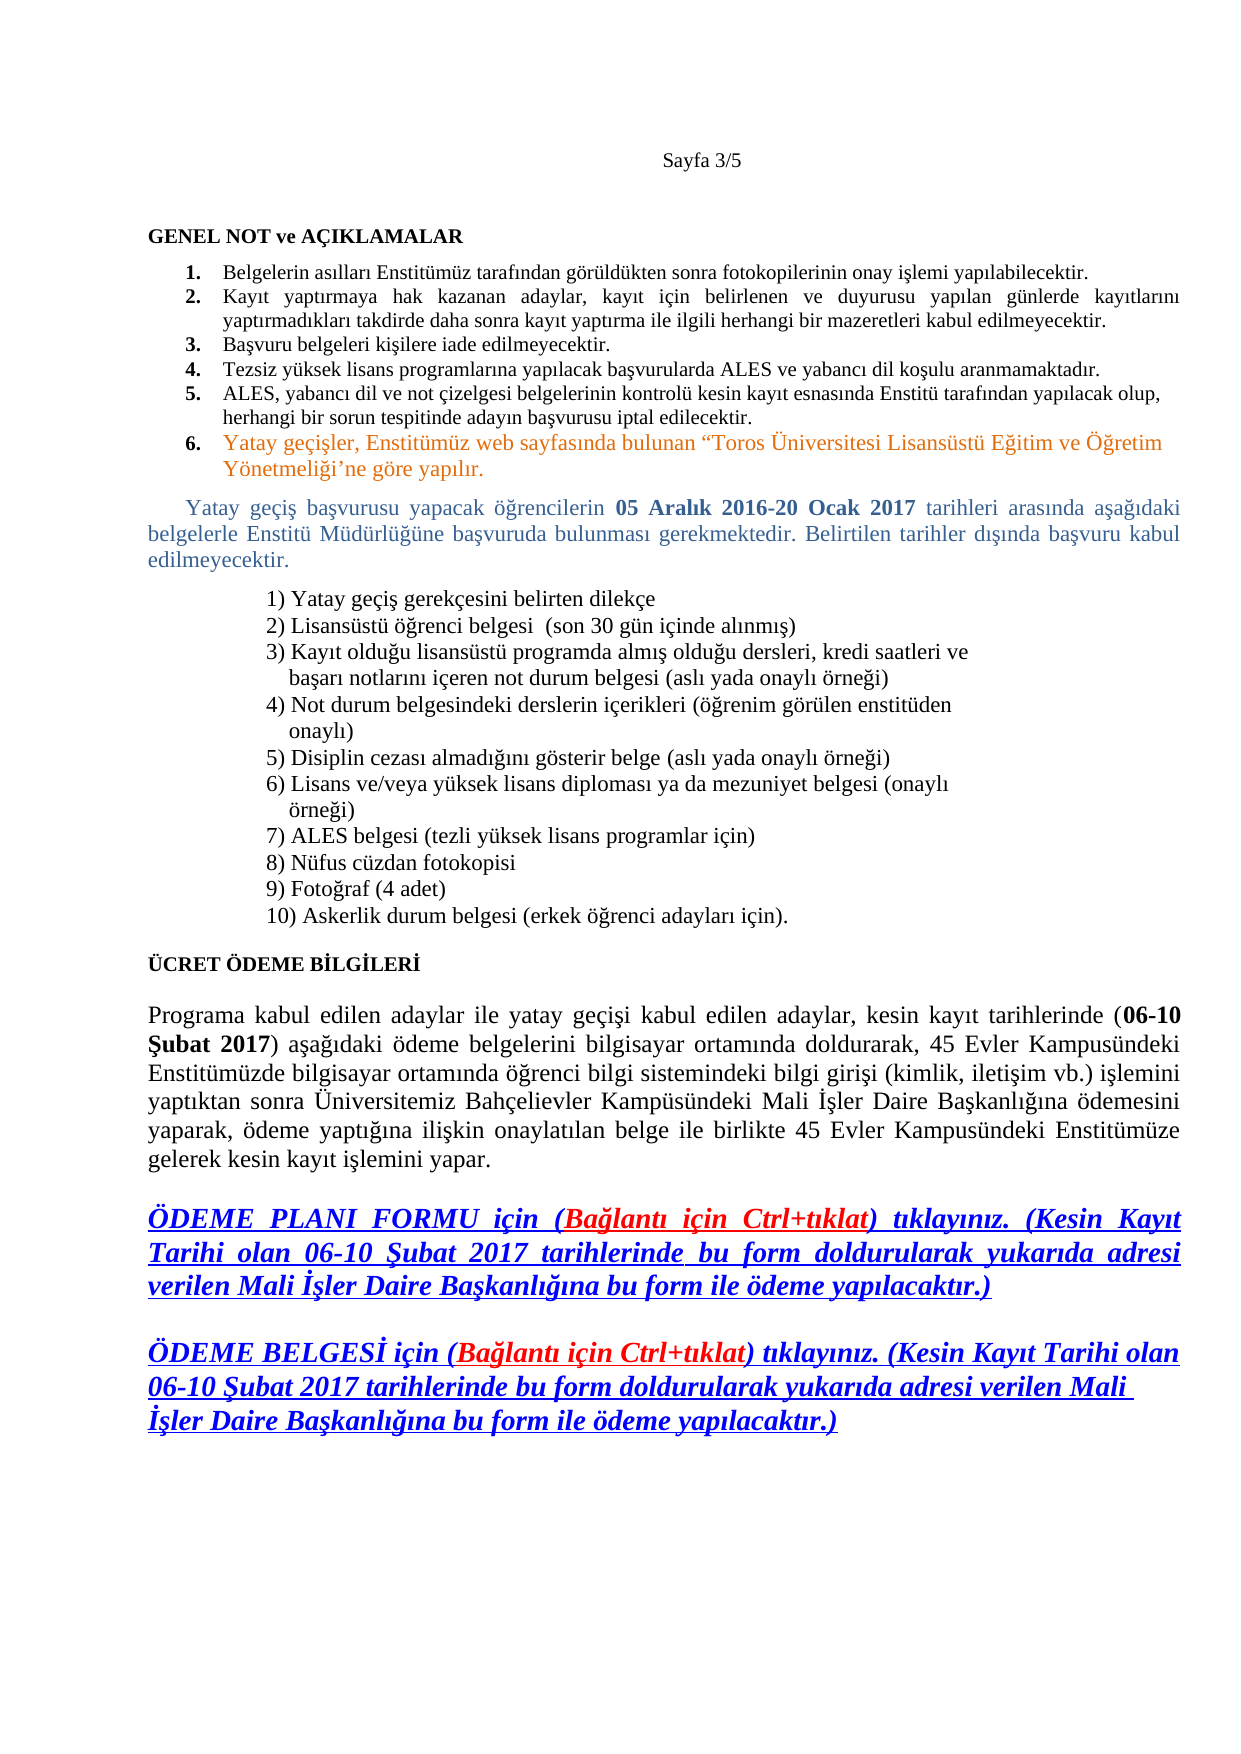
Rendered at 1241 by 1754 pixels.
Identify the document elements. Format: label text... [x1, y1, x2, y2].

text ÖDEME BELGESİ için (Bağlantı için Ctrl+tıklat) tıklayınız. (Kesin Kayıt Tarihi olan 06-10 Şubat 2017 tarihlerinde bu form doldurularak yukarıda adresi verilen Mali İşler Daire Başkanlığına bu form ile ödeme yapılacaktır.) [148, 1336, 1181, 1436]
text ÖDEME PLANI FORMU için (Bağlantı için Ctrl+tıklat) tıklayınız. (Kesin Kayıt Tarihi olan 06-10 Şubat 2017 tarihlerinde bu form doldurularak yukarıda adresi verilen Mali İşler Daire Başkanlığına bu form ile ödeme yapılacaktır.) [148, 1265, 1181, 1302]
text ÖDEME PLANI FORMU için (Bağlantı için Ctrl+tıklat) tıklayınız. (Kesin Kayıt Tarihi olan 06-10 Şubat 2017 tarihlerinde bu form doldurularak yukarıda adresi verilen Mali İşler Daire Başkanlığına bu form ile ödeme yapılacaktır.) [148, 1201, 1181, 1230]
list ALES, yabancı dil ve not çizelgesi belgelerinin kontrolü kesin kayıt esnasında Enstitü tarafından yapılacak olup, herhangi bir sorun tespitinde adayın başvurusu iptal edilecektir. [185, 381, 1181, 429]
text örneği) [266, 796, 1181, 823]
text 5) Disiplin cezası almadığını gösterir belge (aslı yada onaylı örneği) [148, 743, 1181, 770]
text 1) Yatay geçiş gerekçesini belirten dilekçe [148, 585, 1181, 612]
list Yatay geçişler, Enstitümüz web sayfasında bulunan “Toros Üniversitesi Lisansüstü Eğitim ve Öğretim Yönetmeliği’ne göre yapılır. [185, 429, 1181, 481]
text 4) Not durum belgesindeki derslerin içerikleri (öğrenim görülen enstitüden [266, 691, 1181, 717]
text 8) Nüfus cüzdan fotokopisi [148, 849, 1181, 875]
list Tezsiz yüksek lisans programlarına yapılacak başvurularda ALES ve yabancı dil koşulu aranmamaktadır. [185, 356, 1181, 381]
list Kayıt yaptırmaya hak kazanan adaylar, kayıt için belirlenen ve duyurusu yapılan günlerde kayıtlarını yaptırmadıkları takdirde daha sonra kayıt yaptırma ile ilgili herhangi bir mazeretleri kabul edilmeyecektir. [185, 284, 1181, 332]
text ÜCRET ÖDEME BİLGİLERİ [148, 952, 1181, 976]
text GENEL NOT ve AÇIKLAMALAR [148, 224, 1181, 248]
list Başvuru belgeleri kişilere iade edilmeyecektir. [185, 332, 1181, 356]
list Sayfa 3/5 [223, 148, 1181, 172]
text 9) Fotoğraf (4 adet) [148, 875, 1181, 902]
text 6) Lisans ve/veya yüksek lisans diploması ya da mezuniyet belgesi (onaylı [266, 770, 1181, 796]
text Programa kabul edilen adaylar ile yatay geçişi kabul edilen adaylar, kesin kayıt tarihlerinde (06-10 Şubat 2017) aşağıdaki ödeme belgelerini bilgisayar ortamında doldurarak, 45 Evler Kampusündeki Enstitümüzde bilgisayar ortamında öğrenci bilgi sistemindeki bilgi girişi (kimlik, iletişim vb.) işlemini yaptıktan sonra Üniversitemiz Bahçelievler Kampüsündeki Mali İşler Daire Başkanlığına ödemesini yaparak, ödeme yaptığına ilişkin onaylatılan belge ile birlikte 45 Evler Kampusündeki Enstitümüze gelerek kesin kayıt işlemini yapar. [148, 1000, 1181, 1173]
text 3) Kayıt olduğu lisansüstü programda almış olduğu dersleri, kredi saatleri ve [266, 638, 1181, 664]
text onaylı) [266, 717, 1181, 743]
text başarı notlarını içeren not durum belgesi (aslı yada onaylı örneği) [266, 664, 1181, 691]
text 2) Lisansüstü öğrenci belgesi (son 30 gün içinde alınmış) [148, 612, 1181, 638]
text 7) ALES belgesi (tezli yüksek lisans programlar için) [148, 823, 1181, 849]
text ÖDEME PLANI FORMU için (Bağlantı için Ctrl+tıklat) tıklayınız. (Kesin Kayıt Tarihi olan 06-10 Şubat 2017 tarihlerinde bu form doldurularak yukarıda adresi verilen Mali İşler Daire Başkanlığına bu form ile ödeme yapılacaktır.) [148, 1232, 1181, 1264]
text 10) Askerlik durum belgesi (erkek öğrenci adayları için). [148, 902, 1181, 928]
text Yatay geçiş başvurusu yapacak öğrencilerin 05 Aralık 2016-20 Ocak 2017 tarihleri arasında aşağıdaki belgelerle Enstitü Müdürlüğüne başvuruda bulunması gerekmektedir. Belirtilen tarihler dışında başvuru kabul edilmeyecektir. [148, 494, 1181, 573]
list Belgelerin asılları Enstitümüz tarafından görüldükten sonra fotokopilerinin onay işlemi yapılabilecektir. [185, 260, 1181, 284]
